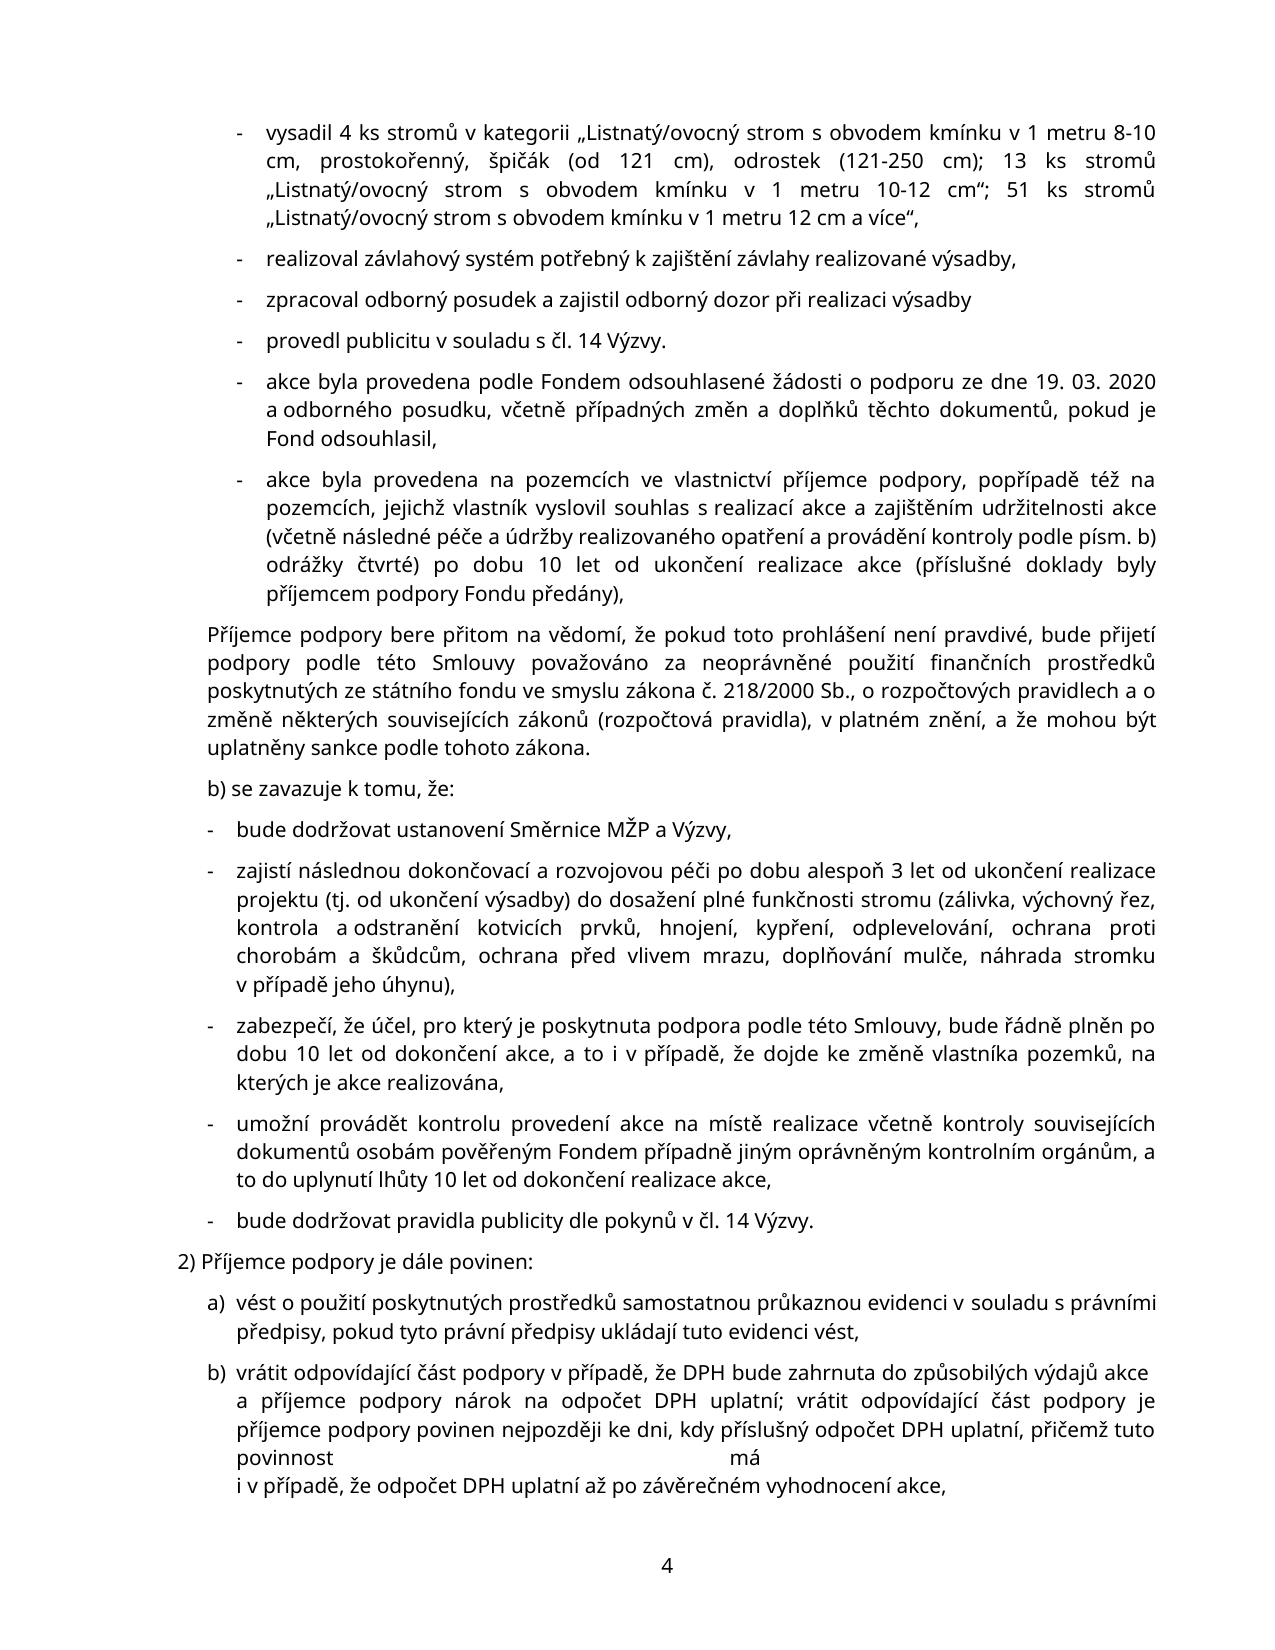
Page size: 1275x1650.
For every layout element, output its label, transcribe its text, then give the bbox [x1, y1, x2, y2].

list akce byla provedena na pozemcích ve vlastnictví příjemce podpory, popřípadě též na pozemcích, jejichž vlastník vyslovil souhlas s realizací akce a zajištěním udržitelnosti akce (včetně následné péče a údržby realizovaného opatření a provádění kontroly podle písm. b) odrážky čtvrté) po dobu 10 let od ukončení realizace akce (příslušné doklady byly příjemcem podpory Fondu předány), [236, 465, 1157, 607]
list vysadil 4 ks stromů v kategorii „Listnatý/ovocný strom s obvodem kmínku v 1 metru 8-10 cm, prostokořenný, špičák (od 121 cm), odrostek (121-250 cm); 13 ks stromů „Listnatý/ovocný strom s obvodem kmínku v 1 metru 10-12 cm“; 51 ks stromů „Listnatý/ovocný strom s obvodem kmínku v 1 metru 12 cm a více“, [236, 118, 1157, 232]
list akce byla provedena podle Fondem odsouhlasené žádosti o podporu ze dne 19. 03. 2020 a odborného posudku, včetně případných změn a doplňků těchto dokumentů, pokud je Fond odsouhlasil, [236, 367, 1157, 452]
list umožní provádět kontrolu provedení akce na místě realizace včetně kontroly souvisejících dokumentů osobám pověřeným Fondem případně jiným oprávněným kontrolním orgánům, a to do uplynutí lhůty 10 let od dokončení realizace akce, [207, 1109, 1157, 1194]
list zabezpečí, že účel, pro který je poskytnuta podpora podle této Smlouvy, bude řádně plněn po dobu 10 let od dokončení akce, a to i v případě, že dojde ke změně vlastníka pozemků, na kterých je akce realizována, [207, 1011, 1157, 1096]
list bude dodržovat ustanovení Směrnice MŽP a Výzvy, [207, 815, 1157, 844]
list vést o použití poskytnutých prostředků samostatnou průkaznou evidenci v souladu s právními předpisy, pokud tyto právní předpisy ukládají tuto evidenci vést, [207, 1288, 1157, 1345]
list vrátit odpovídající část podpory v případě, že DPH bude zahrnuta do způsobilých výdajů akce a příjemce podpory nárok na odpočet DPH uplatní; vrátit odpovídající část podpory je příjemce podpory povinen nejpozději ke dni, kdy příslušný odpočet DPH uplatní, přičemž tuto povinnost má i v případě, že odpočet DPH uplatní až po závěrečném vyhodnocení akce, [207, 1358, 1157, 1500]
text Příjemce podpory bere přitom na vědomí, že pokud toto prohlášení není pravdivé, bude přijetí podpory podle této Smlouvy považováno za neoprávněné použití finančních prostředků poskytnutých ze státního fondu ve smyslu zákona č. 218/2000 Sb., o rozpočtových pravidlech a o změně některých souvisejících zákonů (rozpočtová pravidla), v platném znění, a že mohou být uplatněny sankce podle tohoto zákona. [207, 620, 1157, 762]
list zajistí následnou dokončovací a rozvojovou péči po dobu alespoň 3 let od ukončení realizace projektu (tj. od ukončení výsadby) do dosažení plné funkčnosti stromu (zálivka, výchovný řez, kontrola a odstranění kotvicích prvků, hnojení, kypření, odplevelování, ochrana proti chorobám a škůdcům, ochrana před vlivem mrazu, doplňování mulče, náhrada stromku v případě jeho úhynu), [207, 856, 1157, 998]
text 2) Příjemce podpory je dále povinen: [177, 1247, 1157, 1276]
list bude dodržovat pravidla publicity dle pokynů v čl. 14 Výzvy. [207, 1207, 1157, 1235]
list realizoval závlahový systém potřebný k zajištění závlahy realizované výsadby, [236, 244, 1157, 273]
list zpracoval odborný posudek a zajistil odborný dozor při realizaci výsadby [236, 285, 1157, 314]
text b) se zavazuje k tomu, že: [207, 774, 1157, 803]
list provedl publicitu v souladu s čl. 14 Výzvy. [236, 326, 1157, 355]
